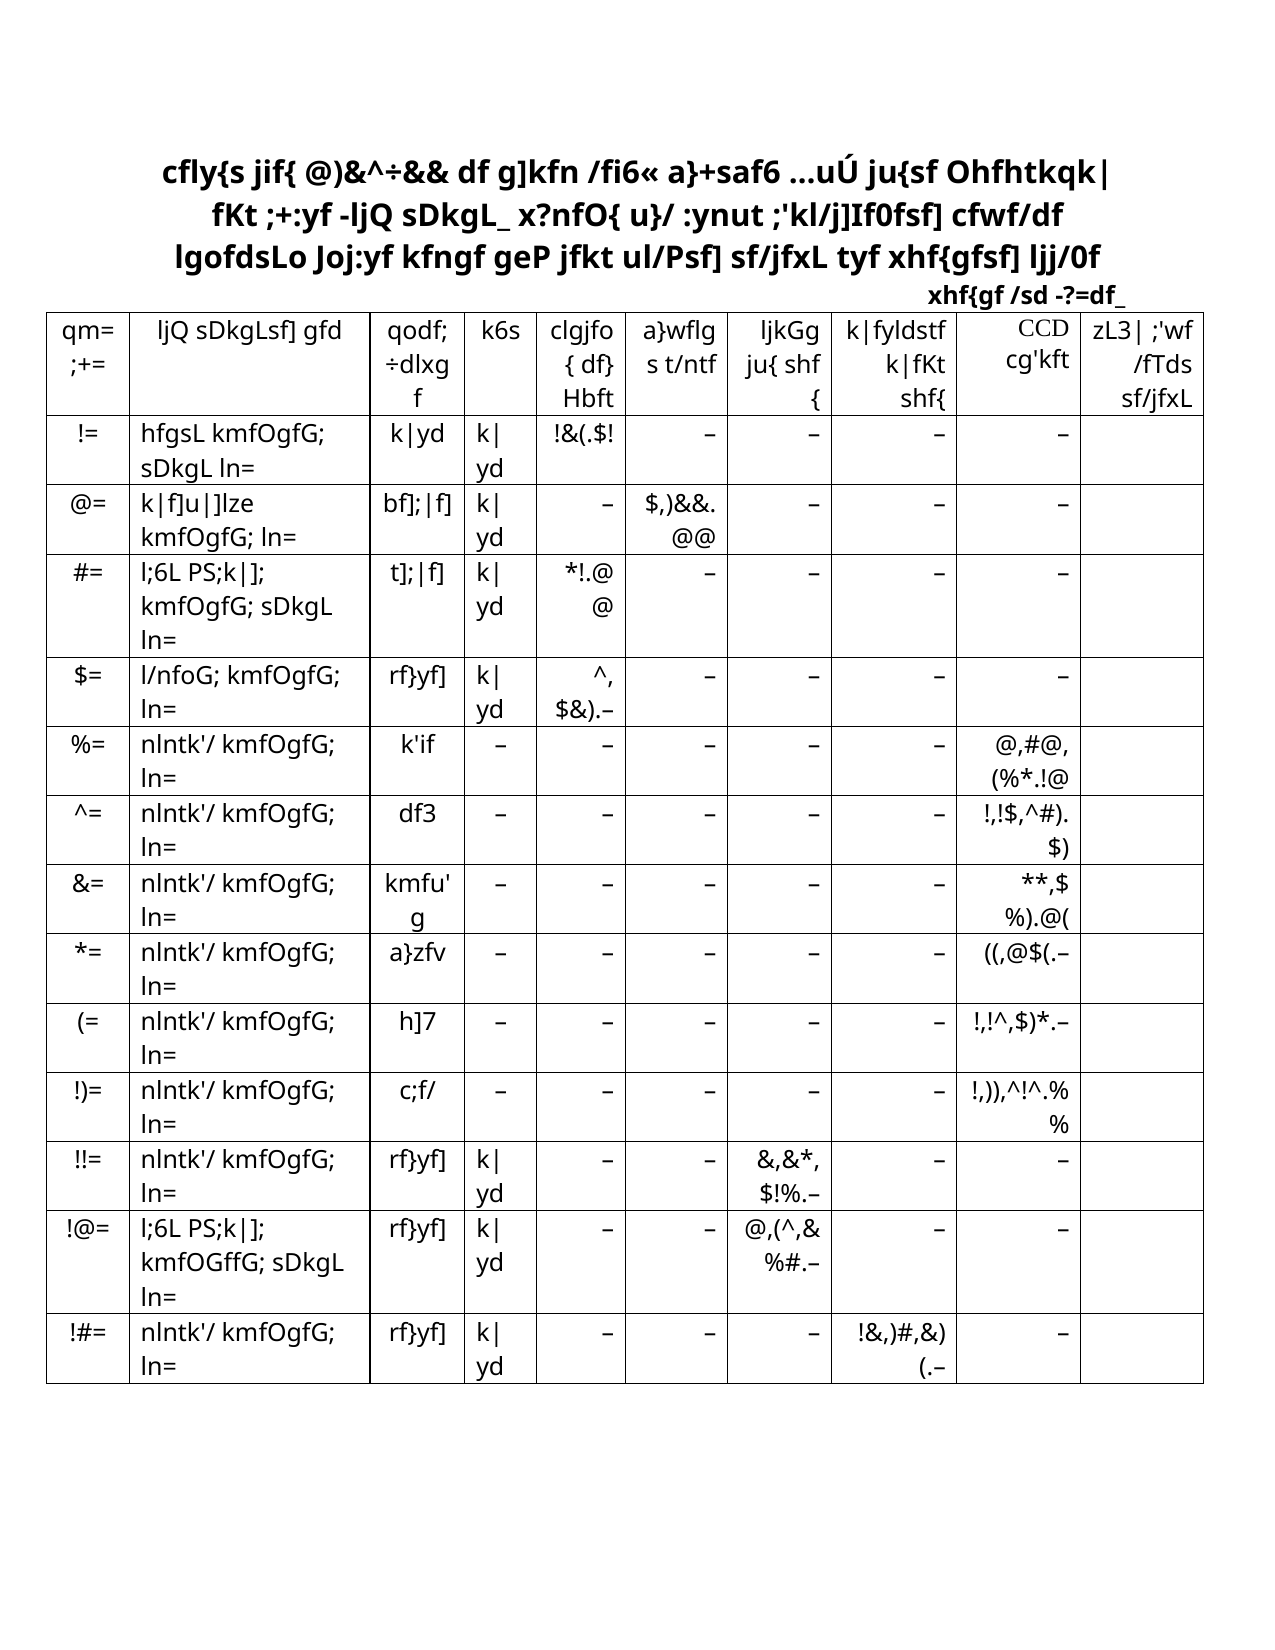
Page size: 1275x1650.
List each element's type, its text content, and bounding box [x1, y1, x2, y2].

table_cell [1081, 934, 1203, 1002]
table_cell – [537, 485, 625, 553]
table_cell [1081, 416, 1203, 484]
table_cell *= [47, 934, 129, 1002]
table_cell – [537, 796, 625, 864]
table_cell !&(.$! [537, 416, 625, 484]
table_header k6s [465, 313, 536, 415]
table_cell nlntk'/ kmfOgfG; ln= [130, 865, 369, 933]
table_cell – [626, 1004, 727, 1072]
table_cell – [957, 1314, 1080, 1382]
table_cell k|yd [371, 416, 464, 484]
table_cell – [626, 1073, 727, 1141]
table_cell – [626, 727, 727, 795]
table_cell – [832, 796, 956, 864]
table_cell [1081, 1211, 1203, 1313]
table_cell – [832, 1142, 956, 1210]
table_cell *!.@@ [537, 555, 625, 657]
table_cell – [537, 1073, 625, 1141]
table_cell – [957, 1142, 1080, 1210]
table_cell !)= [47, 1073, 129, 1141]
table_cell nlntk'/ kmfOgfG; ln= [130, 1004, 369, 1072]
table_cell [1081, 1004, 1203, 1072]
table_cell $,)&&.@@ [626, 485, 727, 553]
table_cell – [957, 1211, 1080, 1313]
table_cell – [537, 934, 625, 1002]
table_cell – [957, 658, 1080, 726]
table_cell [1081, 796, 1203, 864]
table_cell – [832, 727, 956, 795]
table_cell a}zfv [371, 934, 464, 1002]
table_cell – [957, 416, 1080, 484]
table_cell – [537, 727, 625, 795]
table_cell – [832, 1211, 956, 1313]
table_cell k|yd [465, 1211, 536, 1313]
table_cell h]7 [371, 1004, 464, 1072]
table_cell – [626, 934, 727, 1002]
table_cell – [832, 1073, 956, 1141]
table_cell [1081, 1142, 1203, 1210]
table_cell (= [47, 1004, 129, 1072]
table_cell ^= [47, 796, 129, 864]
table_cell &= [47, 865, 129, 933]
table_cell nlntk'/ kmfOgfG; ln= [130, 934, 369, 1002]
table_cell ^,$&).– [537, 658, 625, 726]
table_cell [1081, 485, 1203, 553]
table_cell – [626, 796, 727, 864]
table_cell #= [47, 555, 129, 657]
table_cell bf];|f] [371, 485, 464, 553]
table_cell – [728, 934, 831, 1002]
table_header qodf;÷dlxgf [371, 313, 464, 415]
table_cell k|yd [465, 1314, 536, 1382]
table_cell [1081, 1073, 1203, 1141]
table_header qm=;+= [47, 313, 129, 415]
table_cell rf}yf] [371, 1314, 464, 1382]
table_cell – [465, 1004, 536, 1072]
table_cell nlntk'/ kmfOgfG; ln= [130, 796, 369, 864]
table_cell – [957, 485, 1080, 553]
table_cell – [465, 727, 536, 795]
table_cell – [832, 658, 956, 726]
table_header zL3| ;'wf/fTds sf/jfxL [1081, 313, 1203, 415]
table_cell k|yd [465, 658, 536, 726]
table_cell – [832, 1004, 956, 1072]
table_cell rf}yf] [371, 1211, 464, 1313]
table_cell – [728, 1314, 831, 1382]
table_cell !&,)#,&)(.– [832, 1314, 956, 1382]
table_header ljkGg ju{ shf{ [728, 313, 831, 415]
table_cell !,)),^!^.%% [957, 1073, 1080, 1141]
table_cell != [47, 416, 129, 484]
table_cell k|f]u|]lze kmfOgfG; ln= [130, 485, 369, 553]
table_cell – [537, 1142, 625, 1210]
table_cell rf}yf] [371, 1142, 464, 1210]
table_cell – [537, 1211, 625, 1313]
table_cell – [728, 796, 831, 864]
table_cell @= [47, 485, 129, 553]
table_cell – [465, 796, 536, 864]
table_cell – [537, 1004, 625, 1072]
table_cell – [832, 934, 956, 1002]
table_cell k|yd [465, 1142, 536, 1210]
table_cell nlntk'/ kmfOgfG; ln= [130, 1142, 369, 1210]
table_cell k|yd [465, 555, 536, 657]
table_cell !!= [47, 1142, 129, 1210]
table_cell – [626, 1211, 727, 1313]
table_cell – [728, 485, 831, 553]
text cfly{s jif{ @)&^÷&& df g]kfn /fi6« a}+saf6 …uÚ ju{sf Ohfhtkqk|fKt ;+:yf -ljQ sDkgL_ x?nfO{ u}/ :ynut ;'kl/j]If0fsf] cfwf/df lgofdsLo Joj:yf kfngf geP jfkt ul/Psf] sf/jfxL tyf xhf{gfsf] ljj/0f [150, 150, 1125, 278]
table_cell – [832, 416, 956, 484]
table_cell – [728, 555, 831, 657]
table_cell hfgsL kmfOgfG; sDkgL ln= [130, 416, 369, 484]
table_cell k|yd [465, 485, 536, 553]
table_cell – [728, 865, 831, 933]
table_cell [1081, 658, 1203, 726]
table_cell – [728, 1004, 831, 1072]
table_cell – [626, 1314, 727, 1382]
table_cell k'if [371, 727, 464, 795]
table_cell %= [47, 727, 129, 795]
table_cell rf}yf] [371, 658, 464, 726]
table_cell &,&*,$!%.– [728, 1142, 831, 1210]
table_cell !,!^,$)*.– [957, 1004, 1080, 1072]
table_cell ((,@$(.– [957, 934, 1080, 1002]
table_cell !#= [47, 1314, 129, 1382]
table_cell [1081, 1314, 1203, 1382]
table_cell l;6L PS;k|]; kmfOGffG; sDkgL ln= [130, 1211, 369, 1313]
table_cell – [728, 1073, 831, 1141]
table_cell $= [47, 658, 129, 726]
table_cell t];|f] [371, 555, 464, 657]
table_cell – [626, 416, 727, 484]
table_cell – [537, 1314, 625, 1382]
table_cell – [728, 727, 831, 795]
table_cell nlntk'/ kmfOgfG; ln= [130, 1073, 369, 1141]
table_cell – [728, 416, 831, 484]
table_cell – [537, 865, 625, 933]
table_cell – [626, 658, 727, 726]
table_cell [1081, 555, 1203, 657]
table_cell – [832, 865, 956, 933]
table_cell l;6L PS;k|]; kmfOgfG; sDkgL ln= [130, 555, 369, 657]
table_cell – [465, 934, 536, 1002]
table_cell @,(^,&%#.– [728, 1211, 831, 1313]
table_cell nlntk'/ kmfOgfG; ln= [130, 727, 369, 795]
table_cell [1081, 865, 1203, 933]
table_header ljQ sDkgLsf] gfd [130, 313, 369, 415]
table_cell l/nfoG; kmfOgfG; ln= [130, 658, 369, 726]
table_cell !@= [47, 1211, 129, 1313]
table_cell – [626, 555, 727, 657]
table_cell – [465, 1073, 536, 1141]
table_cell c;f/ [371, 1073, 464, 1141]
table_header a}wflgs t/ntf [626, 313, 727, 415]
table_cell – [626, 1142, 727, 1210]
table_cell k|yd [465, 416, 536, 484]
table_cell **,$%).@( [957, 865, 1080, 933]
table_cell – [832, 555, 956, 657]
table_cell df3 [371, 796, 464, 864]
table_cell – [465, 865, 536, 933]
table_cell nlntk'/ kmfOgfG; ln= [130, 1314, 369, 1382]
table_cell – [728, 658, 831, 726]
table_cell – [957, 555, 1080, 657]
table_cell [1081, 727, 1203, 795]
table_header k|fyldstf k|fKt shf{ [832, 313, 956, 415]
table_header CCD cg'kft [957, 313, 1080, 415]
table_cell – [626, 865, 727, 933]
table_cell – [832, 485, 956, 553]
table_cell kmfu'g [371, 865, 464, 933]
text xhf{gf /sd -?=df_ [150, 278, 1125, 312]
table_header clgjfo{ df}Hbft [537, 313, 625, 415]
table_cell @,#@,(%*.!@ [957, 727, 1080, 795]
table_cell !,!$,^#).$) [957, 796, 1080, 864]
